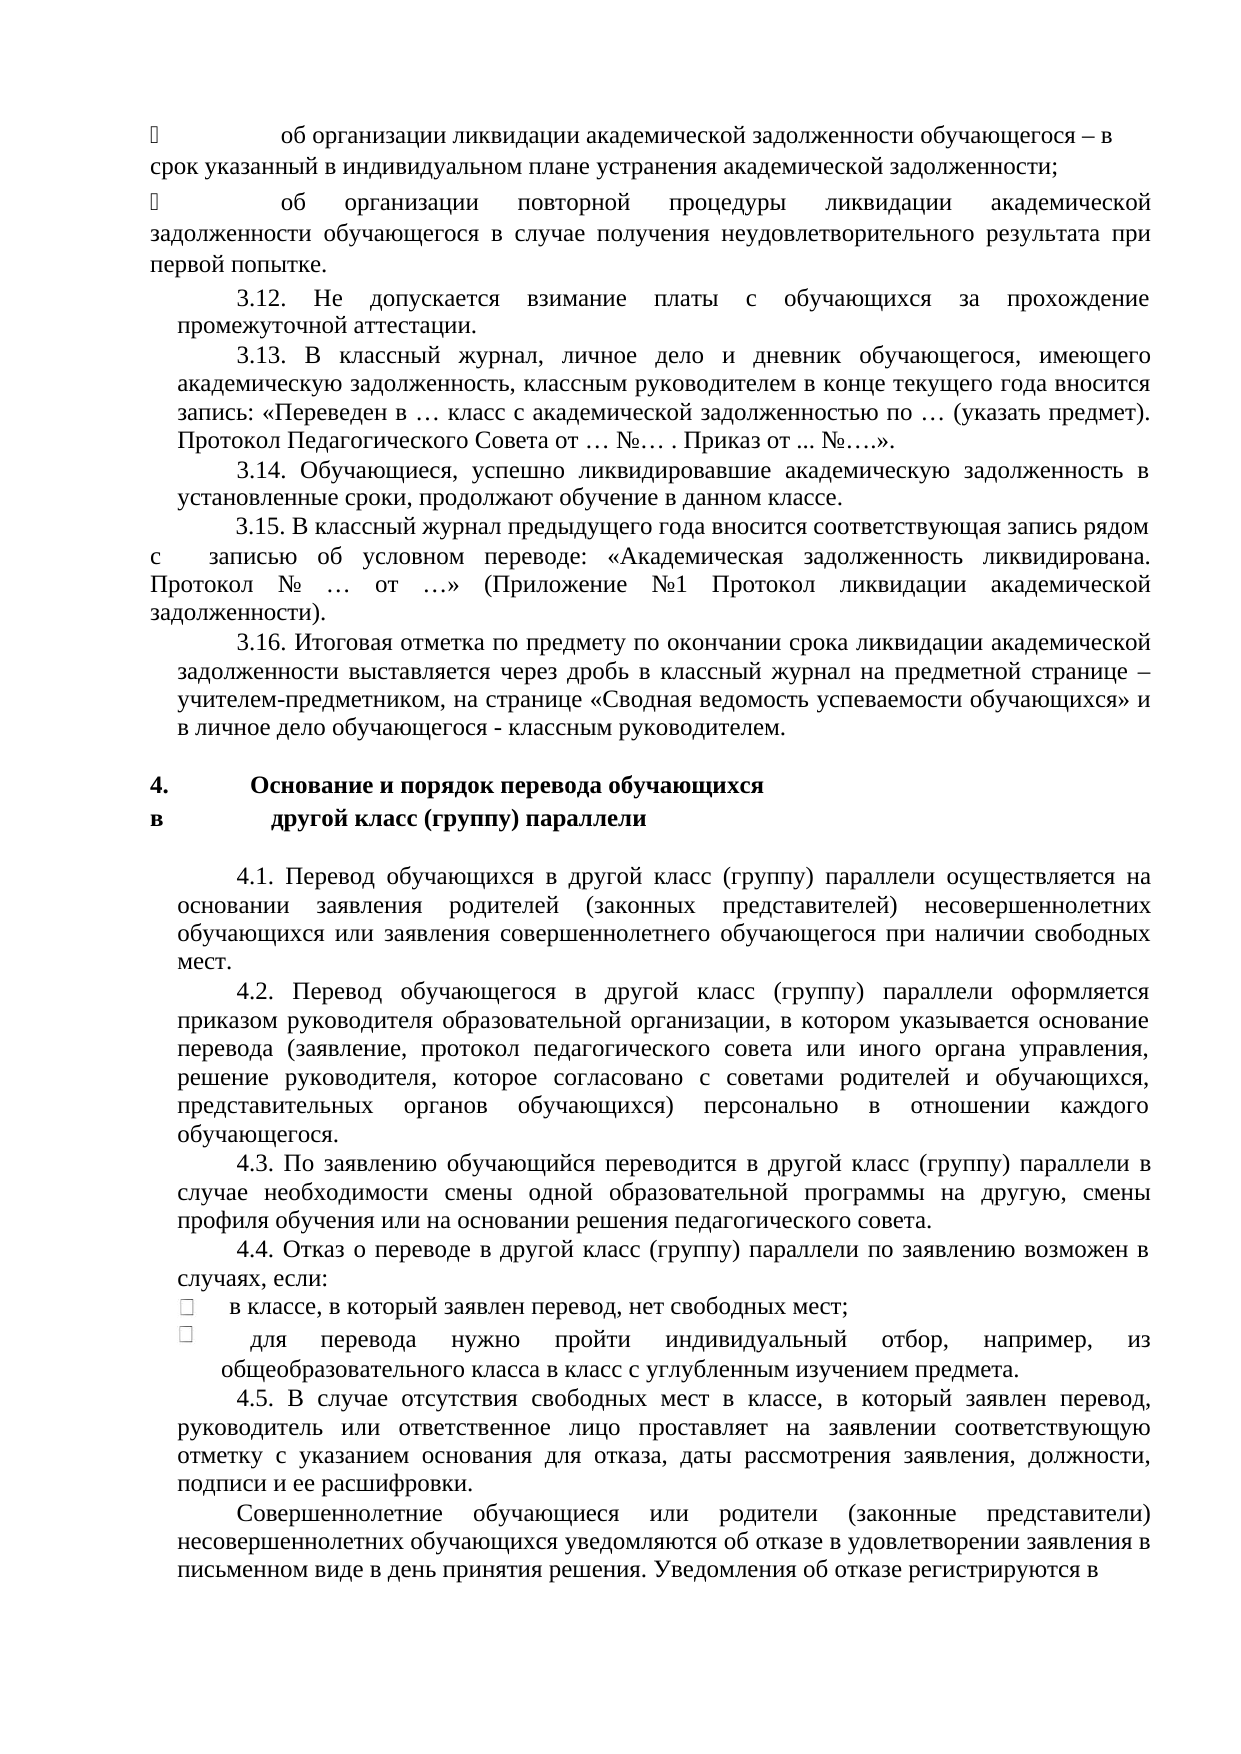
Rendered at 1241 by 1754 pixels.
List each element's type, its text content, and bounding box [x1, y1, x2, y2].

list другой класс (группу) параллели [150, 803, 1152, 831]
list об организации ликвидации академической задолженности обучающегося – в срок указанный в индивидуальном плане устранения академической задолженности; [150, 121, 1152, 179]
text 4.3. По заявлению обучающийся переводится в другой класс (группу) параллели в случае необходимости смены одной образовательной программы на другую, смены профиля обучения или на основании решения педагогического совета. [177, 1149, 1152, 1234]
list записью об условном переводе: «Академическая задолженность ликвидирована. Протокол № … от …» (Приложение №1 Протокол ликвидации академической задолженности). [150, 542, 1152, 626]
picture [176, 1293, 217, 1348]
text 4.2. Перевод обучающегося в другой класс (группу) параллели оформляется приказом руководителя образовательной организации, в котором указывается основание перевода (заявление, протокол педагогического совета или иного органа управления, решение руководителя, которое согласовано с советами родителей и обучающихся, представительных органов обучающихся) персонально в отношении каждого обучающегося. [177, 977, 1150, 1148]
text Совершеннолетние обучающиеся или родители (законные представители) несовершеннолетних обучающихся уведомляются об отказе в удовлетворении заявления в письменном виде в день принятия решения. Уведомления об отказе регистрируются в [177, 1498, 1152, 1583]
list Основание и порядок перевода обучающихся [150, 770, 1152, 798]
text для перевода нужно пройти индивидуальный отбор, например, из общеобразовательного класса в класс с углубленным изучением предмета. [177, 1322, 1152, 1382]
text 4.5. В случае отсутствия свободных мест в классе, в который заявлен перевод, руководитель или ответственное лицо проставляет на заявлении соответствующую отметку с указанием основания для отказа, даты рассмотрения заявления, должности, подписи и ее расшифровки. [177, 1384, 1152, 1497]
text 3.13. В классный журнал, личное дело и дневник обучающегося, имеющего академическую задолженность, классным руководителем в конце текущего года вносится запись: «Переведен в … класс с академической задолженностью по … (указать предмет). Протокол Педагогического Совета от … №… . Приказ от ... №….». [177, 341, 1152, 454]
text 4.4. Отказ о переводе в другой класс (группу) параллели по заявлению возможен в случаях, если: [177, 1235, 1150, 1292]
text 3.14. Обучающиеся, успешно ликвидировавшие академическую задолженность в установленные сроки, продолжают обучение в данном классе. [177, 456, 1150, 511]
text в классе, в который заявлен перевод, нет свободных мест; [229, 1292, 1152, 1320]
list об организации повторной процедуры ликвидации академической задолженности обучающегося в случае получения неудовлетворительного результата при первой попытке. [150, 187, 1152, 278]
text 3.12. Не допускается взимание платы с обучающихся за прохождение промежуточной аттестации. [177, 284, 1150, 339]
text 3.15. В классный журнал предыдущего года вносится соответствующая запись рядом [235, 511, 1152, 540]
text 3.16. Итоговая отметка по предмету по окончании срока ликвидации академической задолженности выставляется через дробь в классный журнал на предметной странице – учителем-предметником, на странице «Сводная ведомость успеваемости обучающихся» и в личное дело обучающегося - классным руководителем. [177, 628, 1152, 741]
text 4.1. Перевод обучающихся в другой класс (группу) параллели осуществляется на основании заявления родителей (законных представителей) несовершеннолетних обучающихся или заявления совершеннолетнего обучающегося при наличии свободных мест. [177, 862, 1152, 975]
